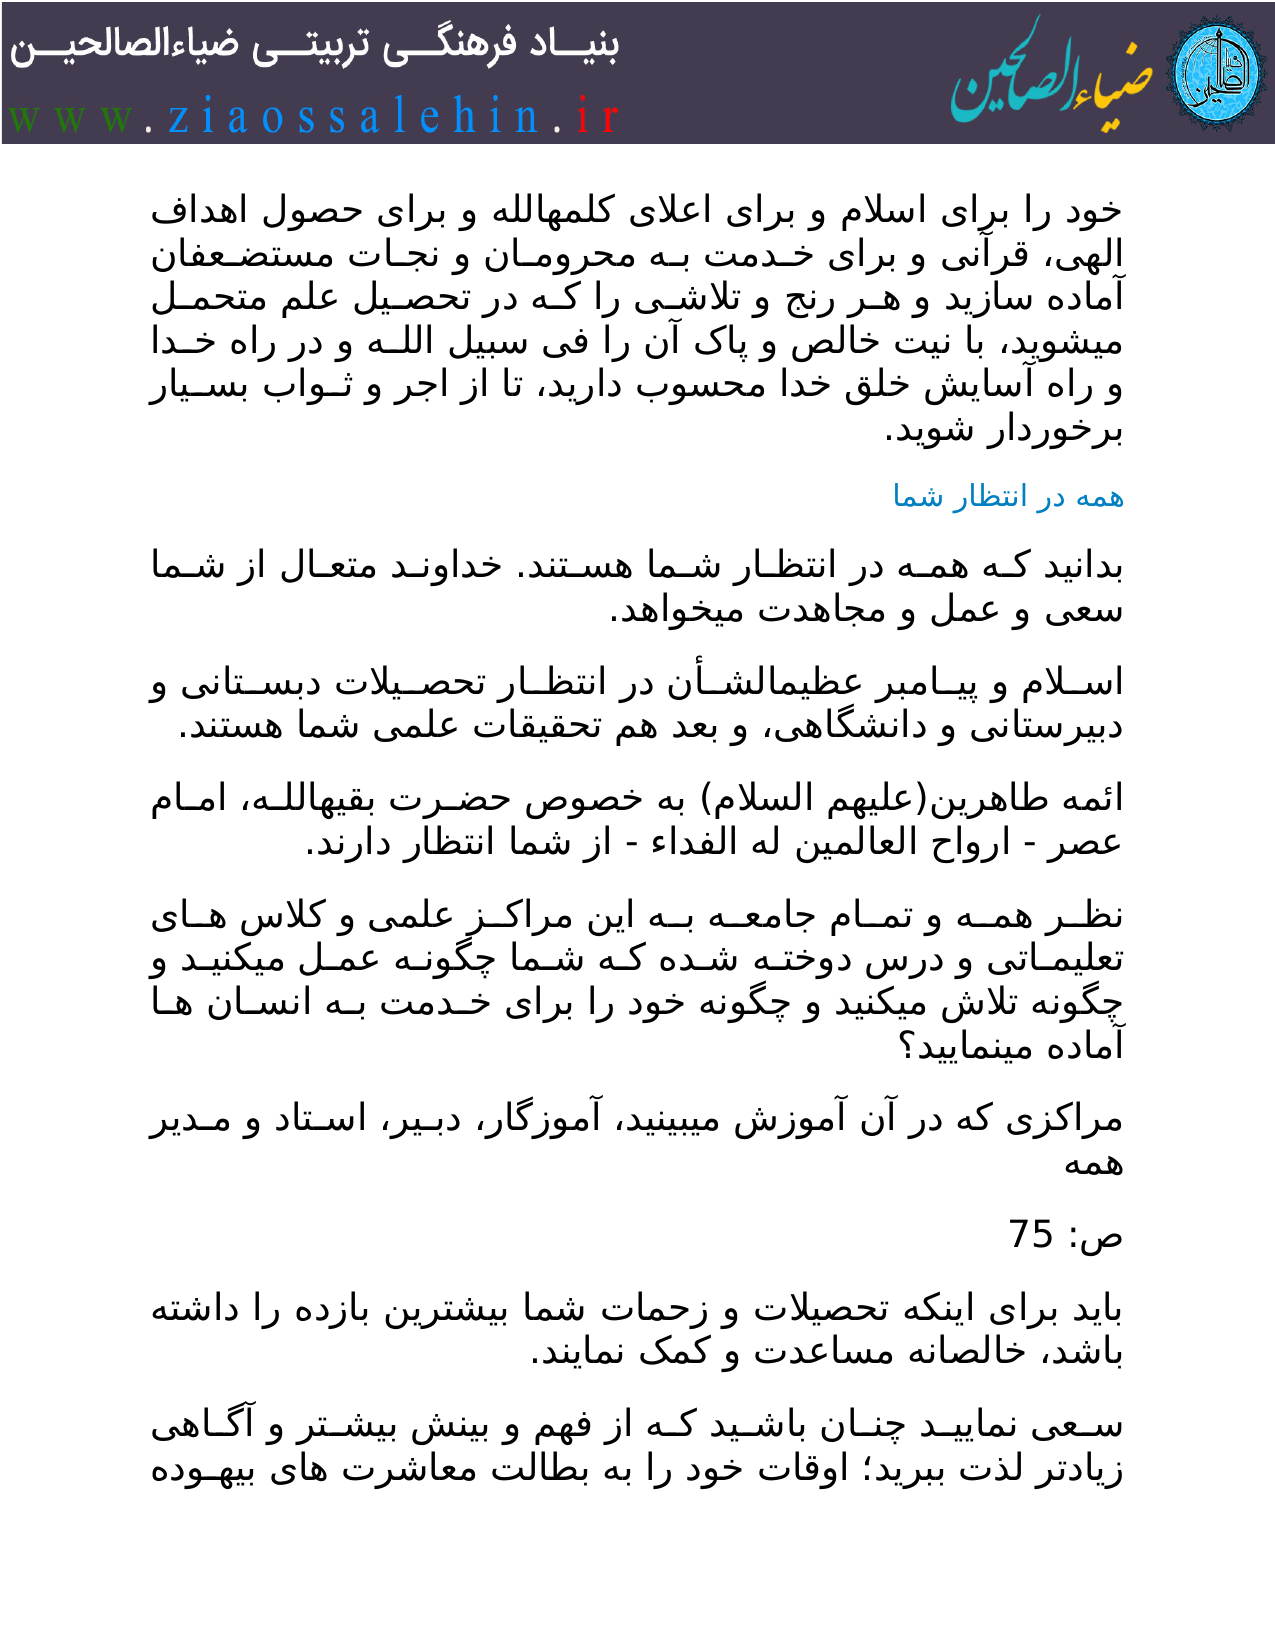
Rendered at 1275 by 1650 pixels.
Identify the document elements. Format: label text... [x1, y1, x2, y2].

subtitle همه در انتظار شما [150, 478, 1125, 514]
text ائمه طاهرین(علیهم السلام) به خصوص حضرت بقیهالله، امام عصر - ارواح العالمین له الفداء - از شما انتظار دارند. [150, 776, 1125, 863]
text نظر همه و تمام جامعه به این مراکز علمی و کلاس های تعلیماتی و درس دوخته شده که شما چگونه عمل میکنید و چگونه تلاش میکنید و چگونه خود را برای خدمت به انسان ها آماده مینمایید؟ [150, 892, 1125, 1067]
text باید برای اینکه تحصیلات و زحمات شما بیشترین بازده را داشته باشد، خالصانه مساعدت و کمک نمایند. [150, 1285, 1125, 1373]
picture [1, 2, 1275, 144]
text ص: 75 [150, 1212, 1125, 1256]
text خود را برای اسلام و برای اعلای کلمهالله و برای حصول اهداف الهی، قرآنی و برای خدمت به محرومان و نجات مستضعفان آماده سازید و هر رنج و تلاشی را که در تحصیل علم متحمل میشوید، با نیت خالص و پاک آن را فی سبیل الله و در راه خدا و راه آسایش خلق خدا محسوب دارید، تا از اجر و ثواب بسیار برخوردار شوید. [150, 187, 1125, 449]
text اسلام و پیامبر عظیمالشأن در انتظار تحصیلات دبستانی و دبیرستانی و دانشگاهی، و بعد هم تحقیقات علمی شما هستند. [150, 659, 1125, 747]
text مراکزی که در آن آموزش میبینید، آموزگار، دبیر، استاد و مدیر همه [150, 1096, 1125, 1183]
text بدانید که همه در انتظار شما هستند. خداوند متعال از شما سعی و عمل و مجاهدت میخواهد. [150, 543, 1125, 630]
